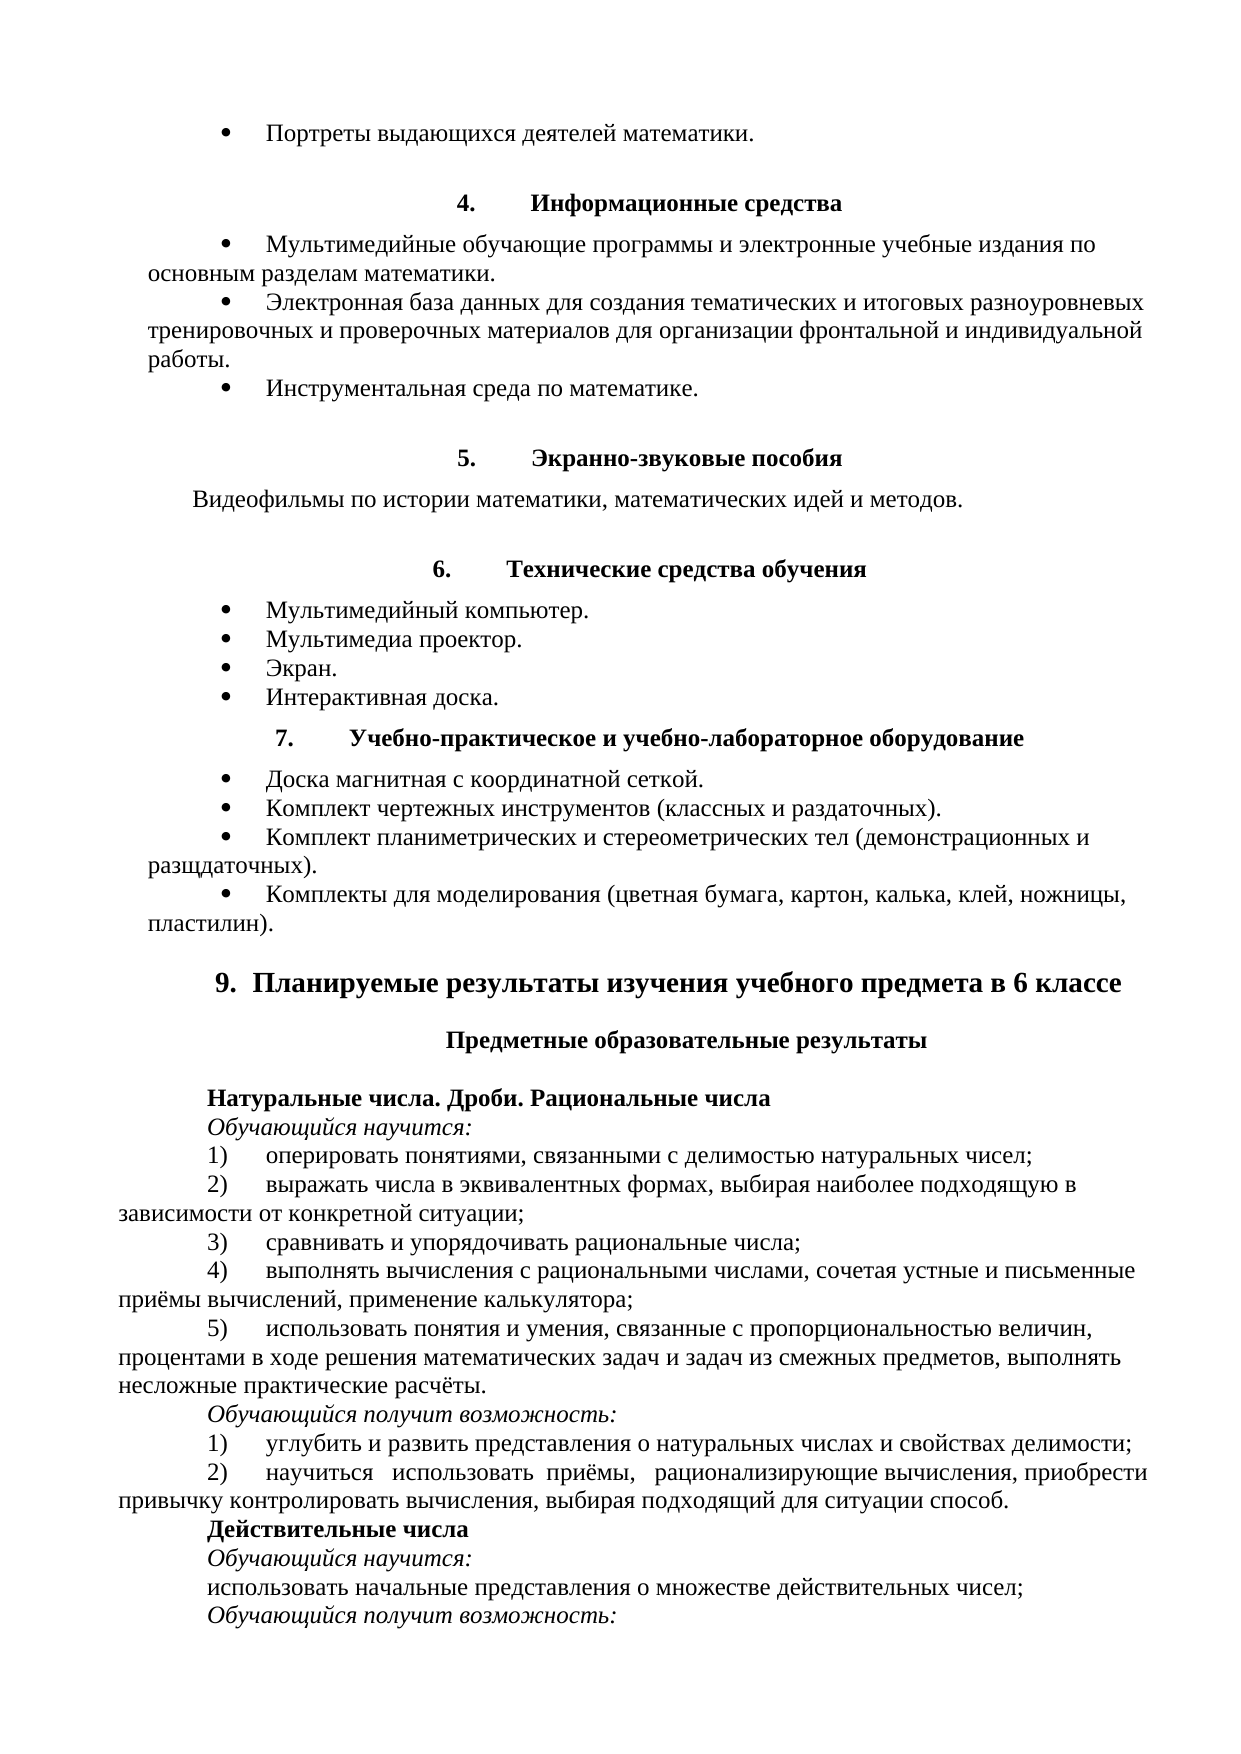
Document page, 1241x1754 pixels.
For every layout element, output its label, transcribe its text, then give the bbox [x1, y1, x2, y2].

list Мультимедиа проектор. [148, 624, 1181, 653]
text Обучающийся научится: [118, 1112, 1181, 1140]
list Доска магнитная с координатной сеткой. [148, 764, 1181, 793]
list Инструментальная среда по математике. [148, 373, 1181, 402]
text 3) сравнивать и упорядочивать рациональные числа; [118, 1227, 1181, 1255]
text 2) научиться использовать приёмы, рационализирующие вычисления, приобрести привычку контролировать вычисления, выбирая подходящий для ситуации способ. [118, 1457, 1181, 1514]
list Технические средства обучения [118, 554, 1181, 583]
list Комплект чертежных инструментов (классных и раздаточных). [148, 793, 1181, 822]
list Комплект планиметрических и стереометрических тел (демонстрационных и разщдаточных). [148, 822, 1181, 879]
text Обучающийся получит возможность: [118, 1399, 1181, 1428]
text Действительные числа [118, 1514, 1181, 1543]
list Мультимедийные обучающие программы и электронные учебные издания по основным разделам математики. [148, 229, 1181, 287]
list Планируемые результаты изучения учебного предмета в 6 классе [156, 966, 1181, 999]
list Мультимедийный компьютер. [148, 596, 1181, 624]
list Интерактивная доска. [148, 682, 1181, 711]
list Информационные средства [118, 188, 1181, 217]
list Комплекты для моделирования (цветная бумага, картон, калька, клей, ножницы, пластилин). [148, 879, 1181, 937]
text Обучающийся научится: [118, 1543, 1181, 1572]
list Портреты выдающихся деятелей математики. [148, 118, 1181, 147]
text 5) использовать понятия и умения, связанные с пропорциональностью величин, процентами в ходе решения математических задач и задач из смежных предметов, выполнять несложные практические расчёты. [118, 1313, 1181, 1399]
text 4) выполнять вычисления с рациональными числами, сочетая устные и письменные приёмы вычислений, применение калькулятора; [118, 1255, 1181, 1313]
text Обучающийся получит возможность: [118, 1600, 1181, 1629]
text Видеофильмы по истории математики, математических идей и методов. [118, 484, 1181, 513]
text 1) оперировать понятиями, связанными с делимостью натуральных чисел; [118, 1140, 1181, 1169]
text 2) выражать числа в эквивалентных формах, выбирая наиболее подходящую в зависимости от конкретной ситуации; [118, 1169, 1181, 1227]
text Натуральные числа. Дроби. Рациональные числа [118, 1083, 1181, 1112]
text Предметные образовательные результаты [118, 1025, 1181, 1054]
list Учебно-практическое и учебно-лабораторное оборудование [118, 723, 1181, 752]
text использовать начальные представления о множестве действительных чисел; [118, 1572, 1181, 1600]
list Электронная база данных для создания тематических и итоговых разноуровневых тренировочных и проверочных материалов для организации фронтальной и индивидуальной работы. [148, 287, 1181, 373]
text 1) углубить и развить представления о натуральных числах и свойствах делимости; [118, 1428, 1181, 1457]
list Экранно-звуковые пособия [118, 443, 1181, 472]
list Экран. [148, 653, 1181, 682]
